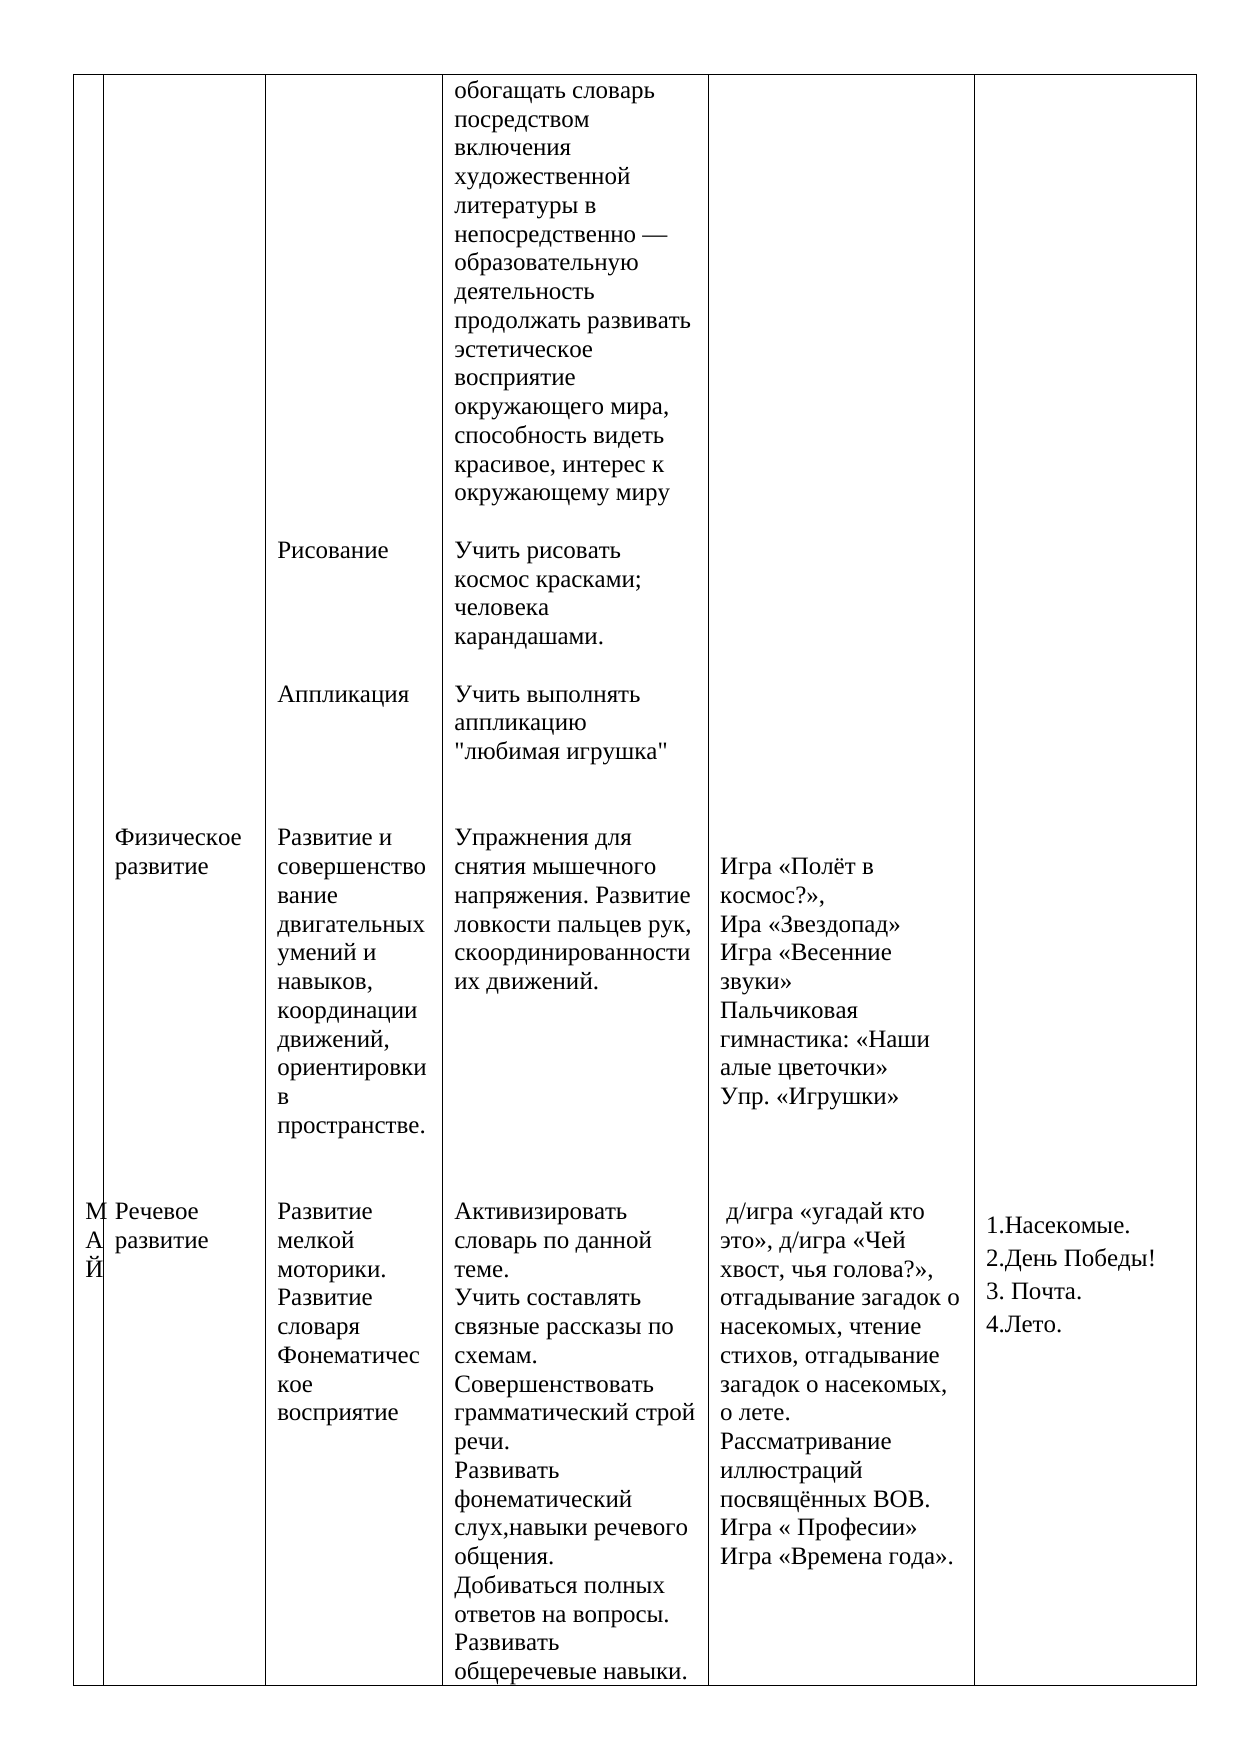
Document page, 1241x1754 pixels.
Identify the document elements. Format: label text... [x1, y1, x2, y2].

table_cell МАРТ АПРЕЛЬ МАЙ [74, 75, 103, 1685]
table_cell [104, 75, 265, 1685]
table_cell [266, 75, 442, 1685]
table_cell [443, 75, 708, 1685]
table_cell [709, 75, 974, 1685]
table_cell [975, 75, 1196, 1685]
